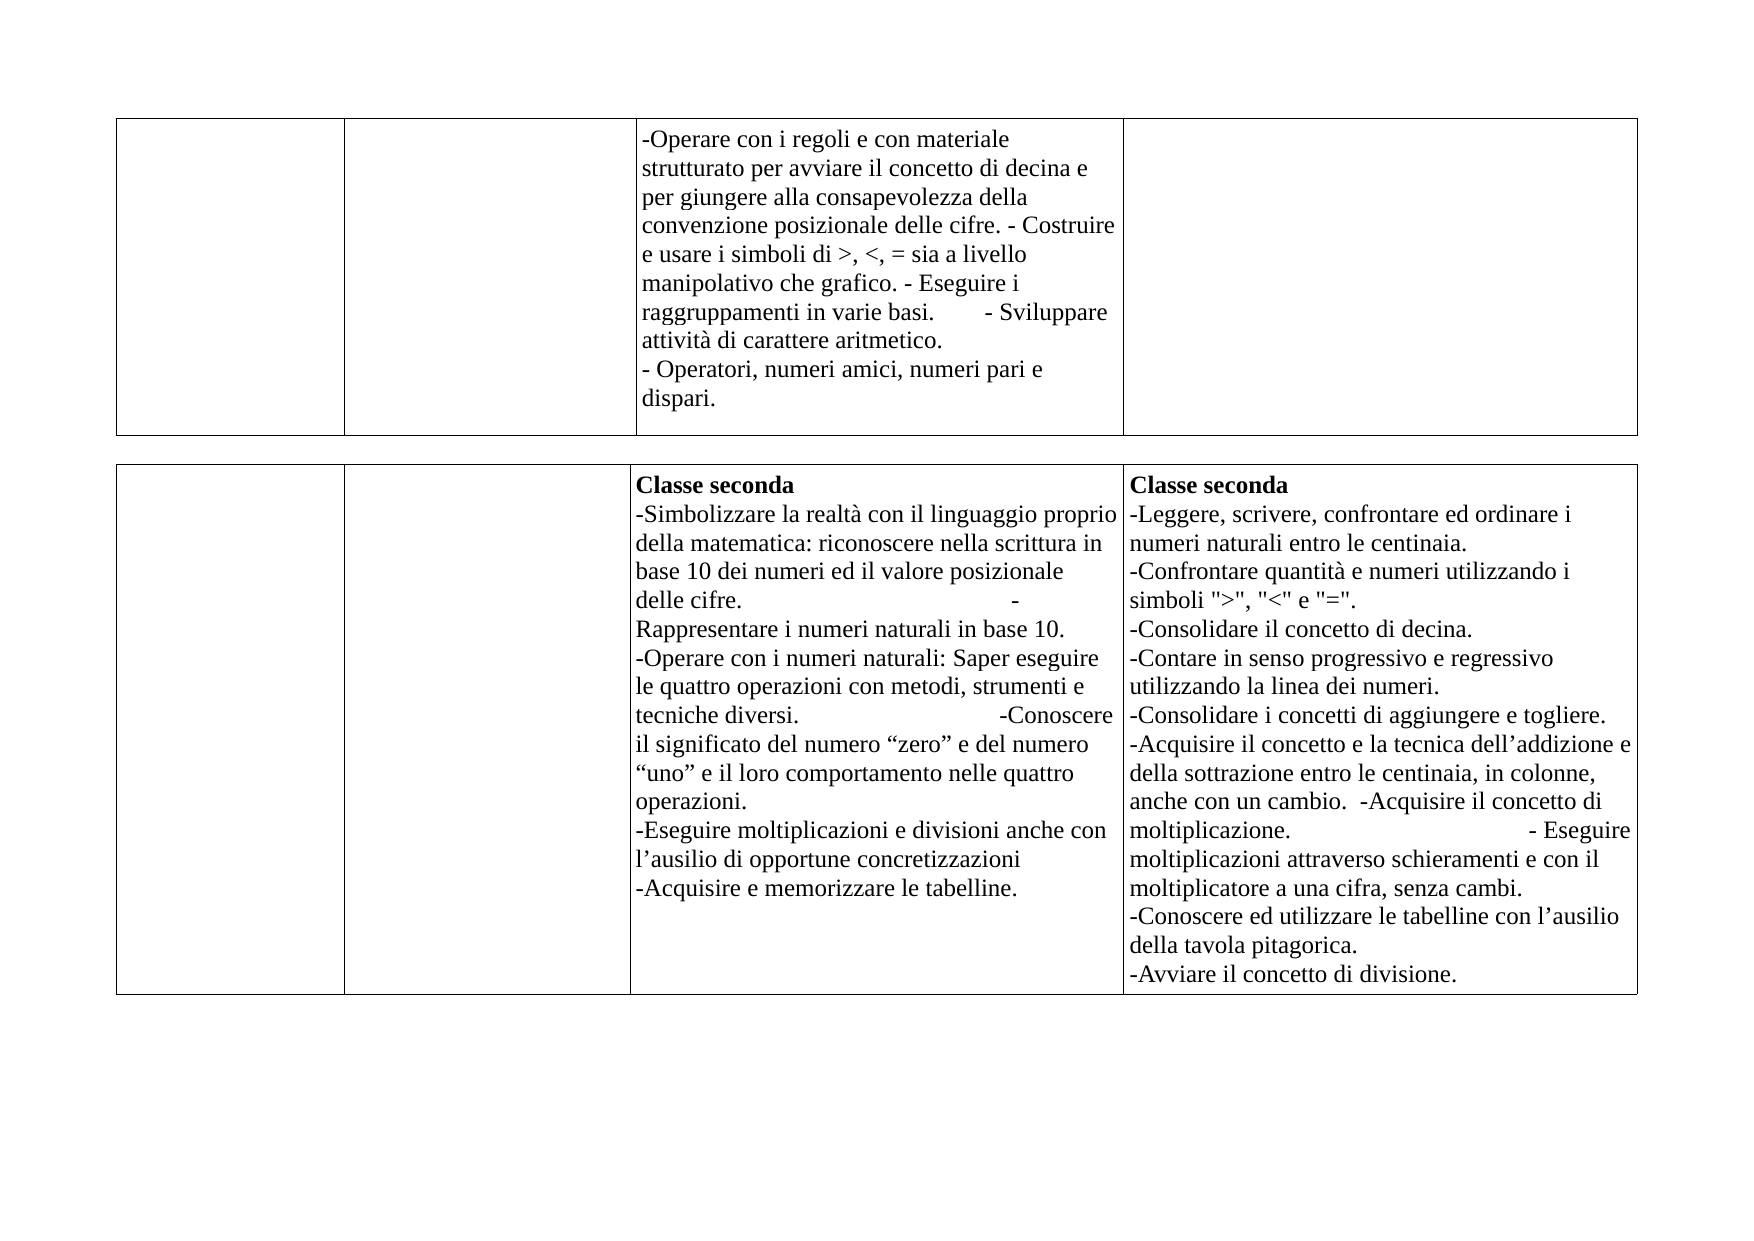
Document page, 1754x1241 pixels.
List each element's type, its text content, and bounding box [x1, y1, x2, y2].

table_cell [1124, 119, 1637, 435]
table_header Classe seconda -Leggere, scrivere, confrontare ed ordinare i numeri naturali entro le centinaia. -Confrontare quantità e numeri utilizzando i simboli ">", "<" e "=". -Consolidare il concetto di decina. -Contare in senso progressivo e regressivo utilizzando la linea dei numeri. -Consolidare i concetti di aggiungere e togliere. -Acquisire il concetto e la tecnica dell’addizione e della sottrazione entro le centinaia, in colonne, anche con un cambio. -Acquisire il concetto di moltiplicazione. - Eseguire moltiplicazioni attraverso schieramenti e con il moltiplicatore a una cifra, senza cambi. -Conoscere ed utilizzare le tabelline con l’ausilio della tavola pitagorica. -Avviare il concetto di divisione. [1124, 465, 1637, 993]
table_header [345, 465, 630, 993]
table_cell -Operare con i regoli e con materiale strutturato per avviare il concetto di decina e per giungere alla consapevolezza della convenzione posizionale delle cifre. - Costruire e usare i simboli di >, <, = sia a livello manipolativo che grafico. - Eseguire i raggruppamenti in varie basi. - Sviluppare attività di carattere aritmetico. - Operatori, numeri amici, numeri pari e dispari. [637, 119, 1123, 435]
table_cell [345, 119, 636, 435]
table_header [117, 465, 344, 993]
table_cell [117, 119, 344, 435]
table_header Classe seconda -Simbolizzare la realtà con il linguaggio proprio della matematica: riconoscere nella scrittura in base 10 dei numeri ed il valore posizionale delle cifre. -Rappresentare i numeri naturali in base 10. -Operare con i numeri naturali: Saper eseguire le quattro operazioni con metodi, strumenti e tecniche diversi. -Conoscere il significato del numero “zero” e del numero “uno” e il loro comportamento nelle quattro operazioni. -Eseguire moltiplicazioni e divisioni anche con l’ausilio di opportune concretizzazioni -Acquisire e memorizzare le tabelline. [631, 465, 1123, 993]
